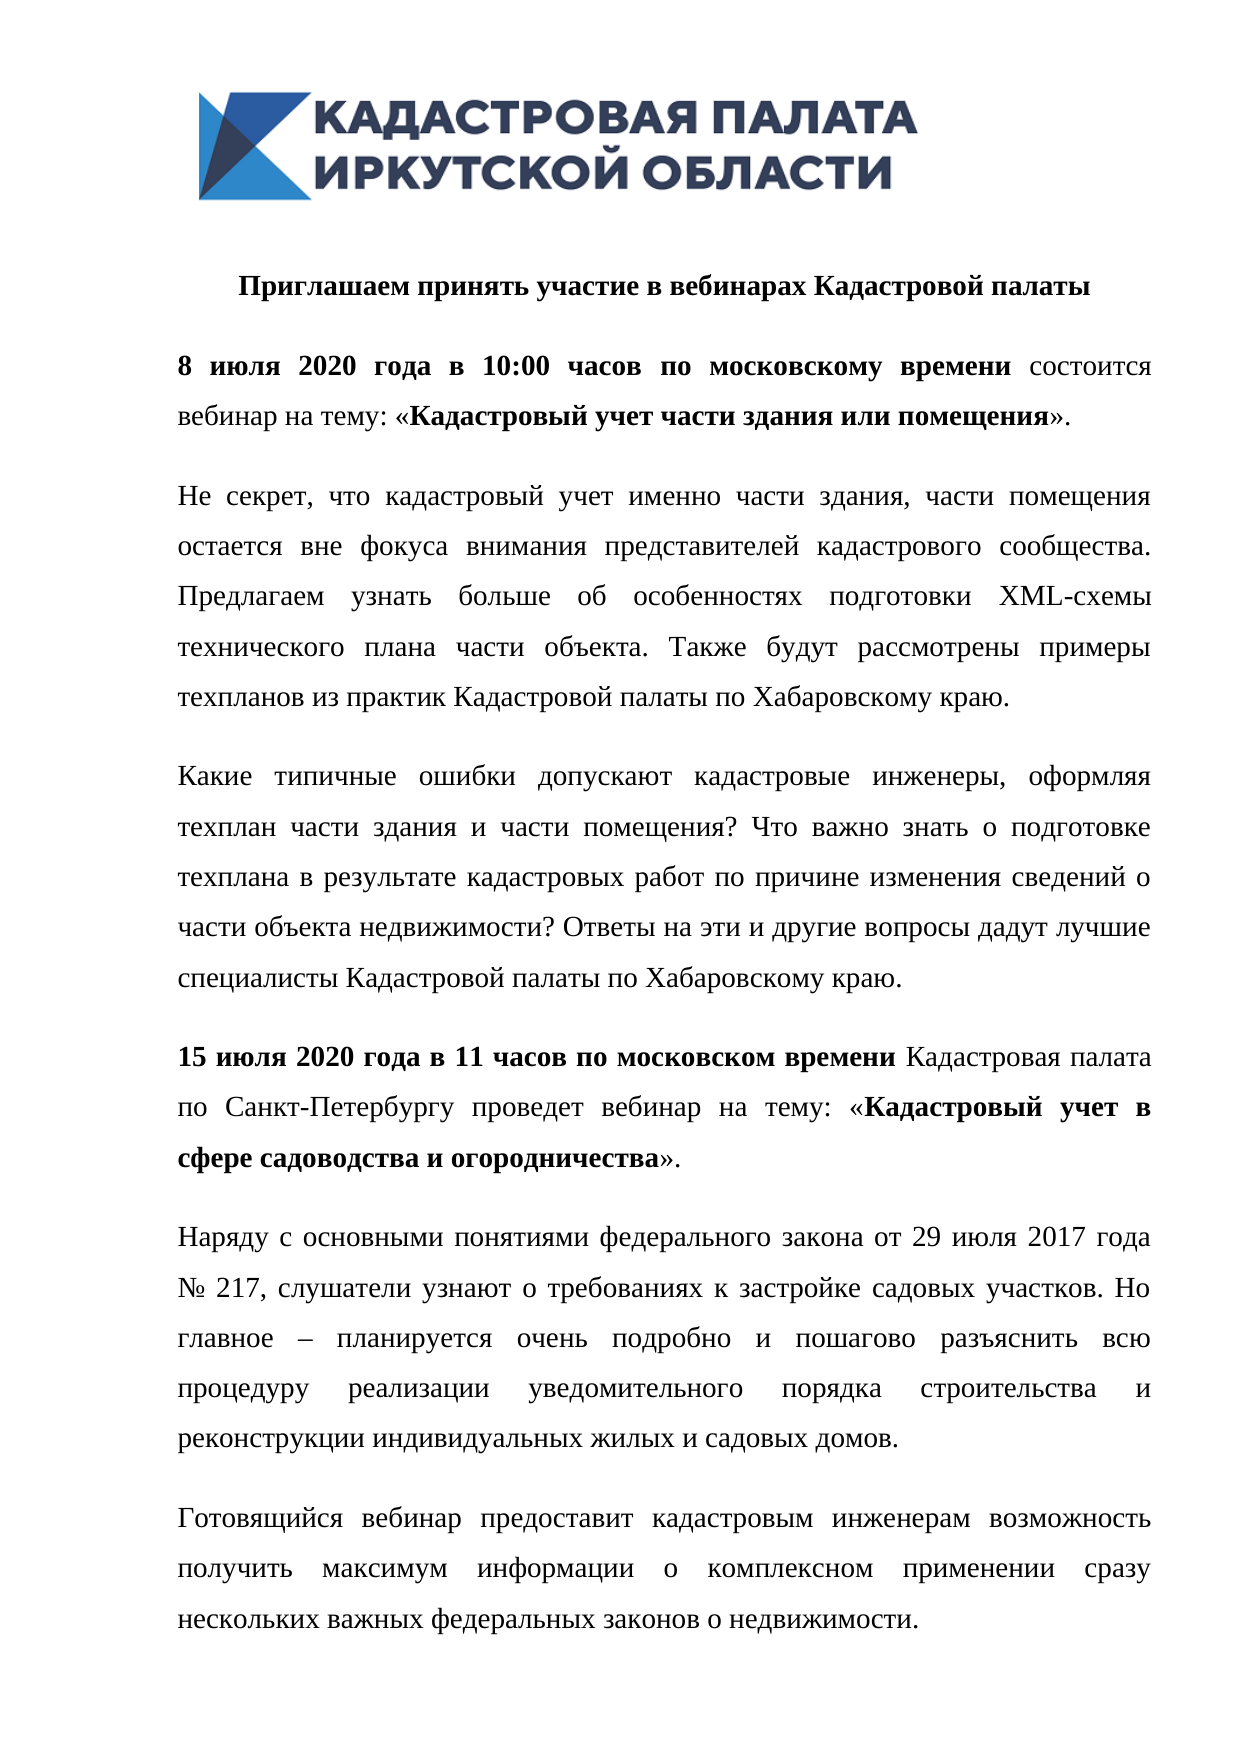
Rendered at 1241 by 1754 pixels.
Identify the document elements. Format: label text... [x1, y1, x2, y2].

text Какие типичные ошибки допускают кадастровые инженеры, оформляя техплан части здания и части помещения? Что важно знать о подготовке техплана в результате кадастровых работ по причине изменения сведений о части объекта недвижимости? Ответы на эти и другие вопросы дадут лучшие специалисты Кадастровой палаты по Хабаровскому краю. [177, 758, 1152, 993]
text Приглашаем принять участие в вебинарах Кадастровой палаты [177, 268, 1152, 302]
text 15 июля 2020 года в 11 часов по московском времени Кадастровая палата по Санкт-Петербургу проведет вебинар на тему: «Кадастровый учет в сфере садоводства и огородничества». [177, 1039, 1152, 1173]
text Наряду с основными понятиями федерального закона от 29 июля 2017 года № 217, слушатели узнают о требованиях к застройке садовых участков. Но главное – планируется очень подробно и пошагово разъяснить всю процедуру реализации уведомительного порядка строительства и реконструкции индивидуальных жилых и садовых домов. [177, 1219, 1152, 1454]
picture [177, 73, 965, 226]
text Не секрет, что кадастровый учет именно части здания, части помещения остается вне фокуса внимания представителей кадастрового сообщества. Предлагаем узнать больше об особенностях подготовки XML-схемы технического плана части объекта. Также будут рассмотрены примеры техпланов из практик Кадастровой палаты по Хабаровскому краю. [177, 478, 1152, 713]
text Готовящийся вебинар предоставит кадастровым инженерам возможность получить максимум информации о комплексном применении сразу нескольких важных федеральных законов о недвижимости. [177, 1500, 1152, 1634]
text 8 июля 2020 года в 10:00 часов по московскому времени состоится вебинар на тему: «Кадастровый учет части здания или помещения». [177, 348, 1152, 432]
